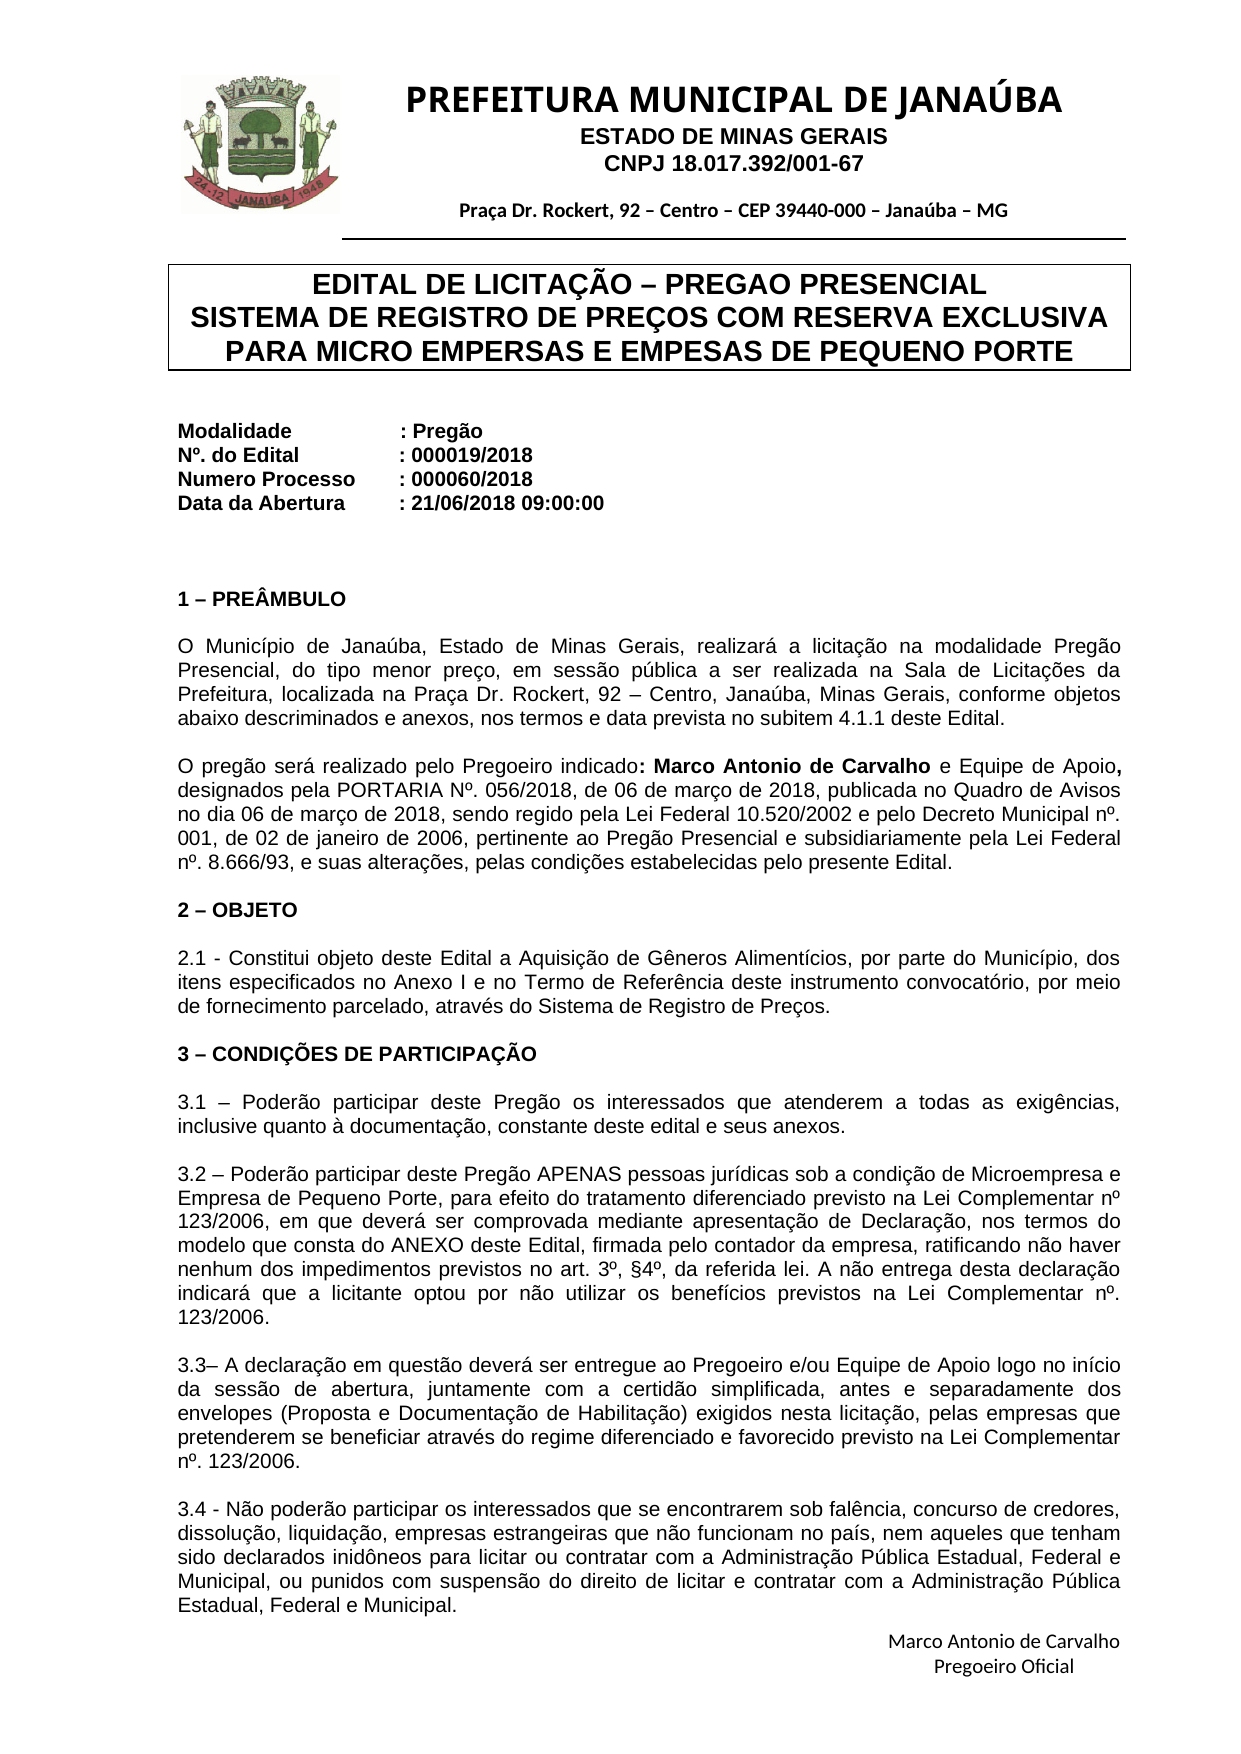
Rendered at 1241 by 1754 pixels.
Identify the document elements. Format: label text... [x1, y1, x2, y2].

text O Município de Janaúba, Estado de Minas Gerais, realizará a licitação na modalidade Pregão Presencial, do tipo menor preço, em sessão pública a ser realizada na Sala de Licitações da Prefeitura, localizada na Praça Dr. Rockert, 92 – Centro, Janaúba, Minas Gerais, conforme objetos abaixo descriminados e anexos, nos termos e data prevista no subitem 4.1.1 deste Edital. [177, 634, 1122, 730]
text Data da Abertura : 21/06/2018 09:00:00 [177, 490, 1122, 514]
text 2 – OBJETO [177, 898, 1122, 922]
text 3.2 – Poderão participar deste Pregão APENAS pessoas jurídicas sob a condição de Microempresa e Empresa de Pequeno Porte, para efeito do tratamento diferenciado previsto na Lei Complementar nº 123/2006, em que deverá ser comprovada mediante apresentação de Declaração, nos termos do modelo que consta do ANEXO deste Edital, firmada pelo contador da empresa, ratificando não haver nenhum dos impedimentos previstos no art. 3º, §4º, da referida lei. A não entrega desta declaração indicará que a licitante optou por não utilizar os benefícios previstos na Lei Complementar nº. 123/2006. [177, 1161, 1122, 1329]
text 3.4 - Não poderão participar os interessados que se encontrarem sob falência, concurso de credores, dissolução, liquidação, empresas estrangeiras que não funcionam no país, nem aqueles que tenham sido declarados inidôneos para licitar ou contratar com a Administração Pública Estadual, Federal e Municipal, ou punidos com suspensão do direito de licitar e contratar com a Administração Pública Estadual, Federal e Municipal. [177, 1497, 1122, 1617]
text 1 – PREÂMBULO [177, 586, 1122, 610]
text EDITAL DE LICITAÇÃO – PREGAO PRESENCIAL [169, 265, 1130, 297]
text Nº. do Edital : 000019/2018 [177, 442, 1122, 466]
text 3.1 – Poderão participar deste Pregão os interessados que atenderem a todas as exigências, inclusive quanto à documentação, constante deste edital e seus anexos. [177, 1089, 1122, 1137]
text SISTEMA DE REGISTRO DE PREÇOS COM RESERVA EXCLUSIVA PARA MICRO EMPERSAS E EMPESAS DE PEQUENO PORTE [169, 297, 1130, 369]
text 3 – CONDIÇÕES DE PARTICIPAÇÃO [177, 1042, 1122, 1066]
text 2.1 - Constitui objeto deste Edital a Aquisição de Gêneros Alimentícios, por parte do Município, dos itens especificados no Anexo I e no Termo de Referência deste instrumento convocatório, por meio de fornecimento parcelado, através do Sistema de Registro de Preços. [177, 946, 1122, 1018]
text 3.3– A declaração em questão deverá ser entregue ao Pregoeiro e/ou Equipe de Apoio logo no início da sessão de abertura, juntamente com a certidão simplificada, antes e separadamente dos envelopes (Proposta e Documentação de Habilitação) exigidos nesta licitação, pelas empresas que pretenderem se beneficiar através do regime diferenciado e favorecido previsto na Lei Complementar nº. 123/2006. [177, 1353, 1122, 1473]
text Numero Processo : 000060/2018 [177, 466, 1122, 490]
picture [180, 75, 341, 214]
text Modalidade : Pregão [177, 418, 1122, 442]
text O pregão será realizado pelo Pregoeiro indicado: Marco Antonio de Carvalho e Equipe de Apoio, designados pela PORTARIA Nº. 056/2018, de 06 de março de 2018, publicada no Quadro de Avisos no dia 06 de março de 2018, sendo regido pela Lei Federal 10.520/2002 e pelo Decreto Municipal nº. 001, de 02 de janeiro de 2006, pertinente ao Pregão Presencial e subsidiariamente pela Lei Federal nº. 8.666/93, e suas alterações, pelas condições estabelecidas pelo presente Edital. [177, 754, 1122, 874]
